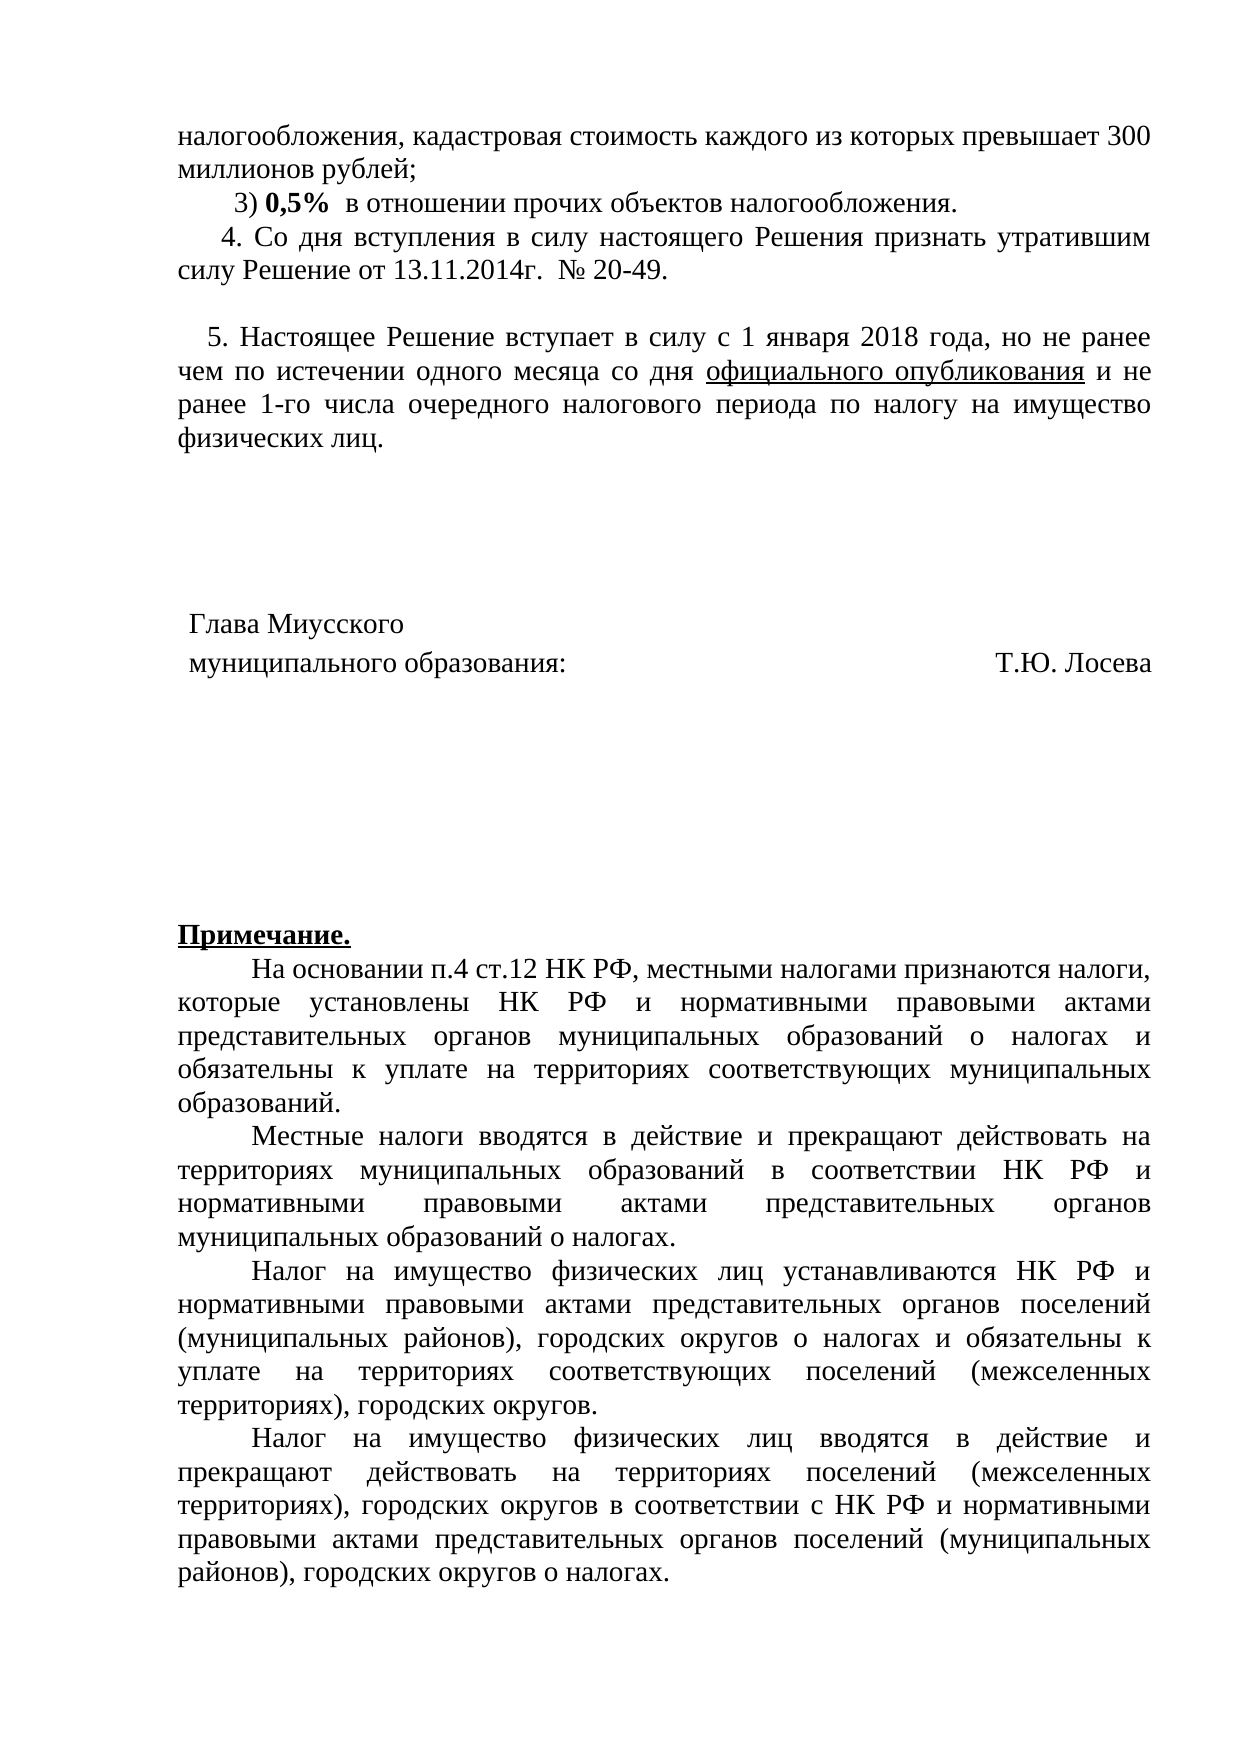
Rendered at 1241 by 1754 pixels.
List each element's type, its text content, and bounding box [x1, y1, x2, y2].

text 4. Со дня вступления в силу настоящего Решения признать утратившим силу Решение от 13.11.2014г. № 20-49. [177, 219, 1152, 286]
table_header Т.Ю. Лосева [839, 521, 1163, 682]
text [177, 118, 1152, 185]
text 5. Настоящее Решение вступает в силу с 1 января 2018 года, но не ранее чем по истечении одного месяца со дня официального опубликования и не ранее 1-го числа очередного налогового периода по налогу на имущество физических лиц. [177, 319, 1152, 453]
text Налог на имущество физических лиц устанавливаются НК РФ и нормативными правовыми актами представительных органов поселений (муниципальных районов), городских округов о налогах и обязательны к уплате на территориях соответствующих поселений (межселенных территориях), городских округов. [177, 1253, 1152, 1420]
text Местные налоги вводятся в действие и прекращают действовать на территориях муниципальных образований в соответствии НК РФ и нормативными правовыми актами представительных органов муниципальных образований о налогах. [177, 1118, 1152, 1253]
text На основании п.4 ст.12 НК РФ, местными налогами признаются налоги, которые установлены НК РФ и нормативными правовыми актами представительных органов муниципальных образований о налогах и обязательны к уплате на территориях соответствующих муниципальных образований. [177, 951, 1152, 1118]
table_header Глава Миусского муниципального образования: [177, 521, 839, 682]
text Налог на имущество физических лиц вводятся в действие и прекращают действовать на территориях поселений (межселенных территориях), городских округов в соответствии с НК РФ и нормативными правовыми актами представительных органов поселений (муниципальных районов), городских округов о налогах. [177, 1420, 1152, 1588]
text 3) 0,5% в отношении прочих объектов налогообложения. [177, 185, 1152, 219]
text Примечание. [177, 682, 1152, 951]
